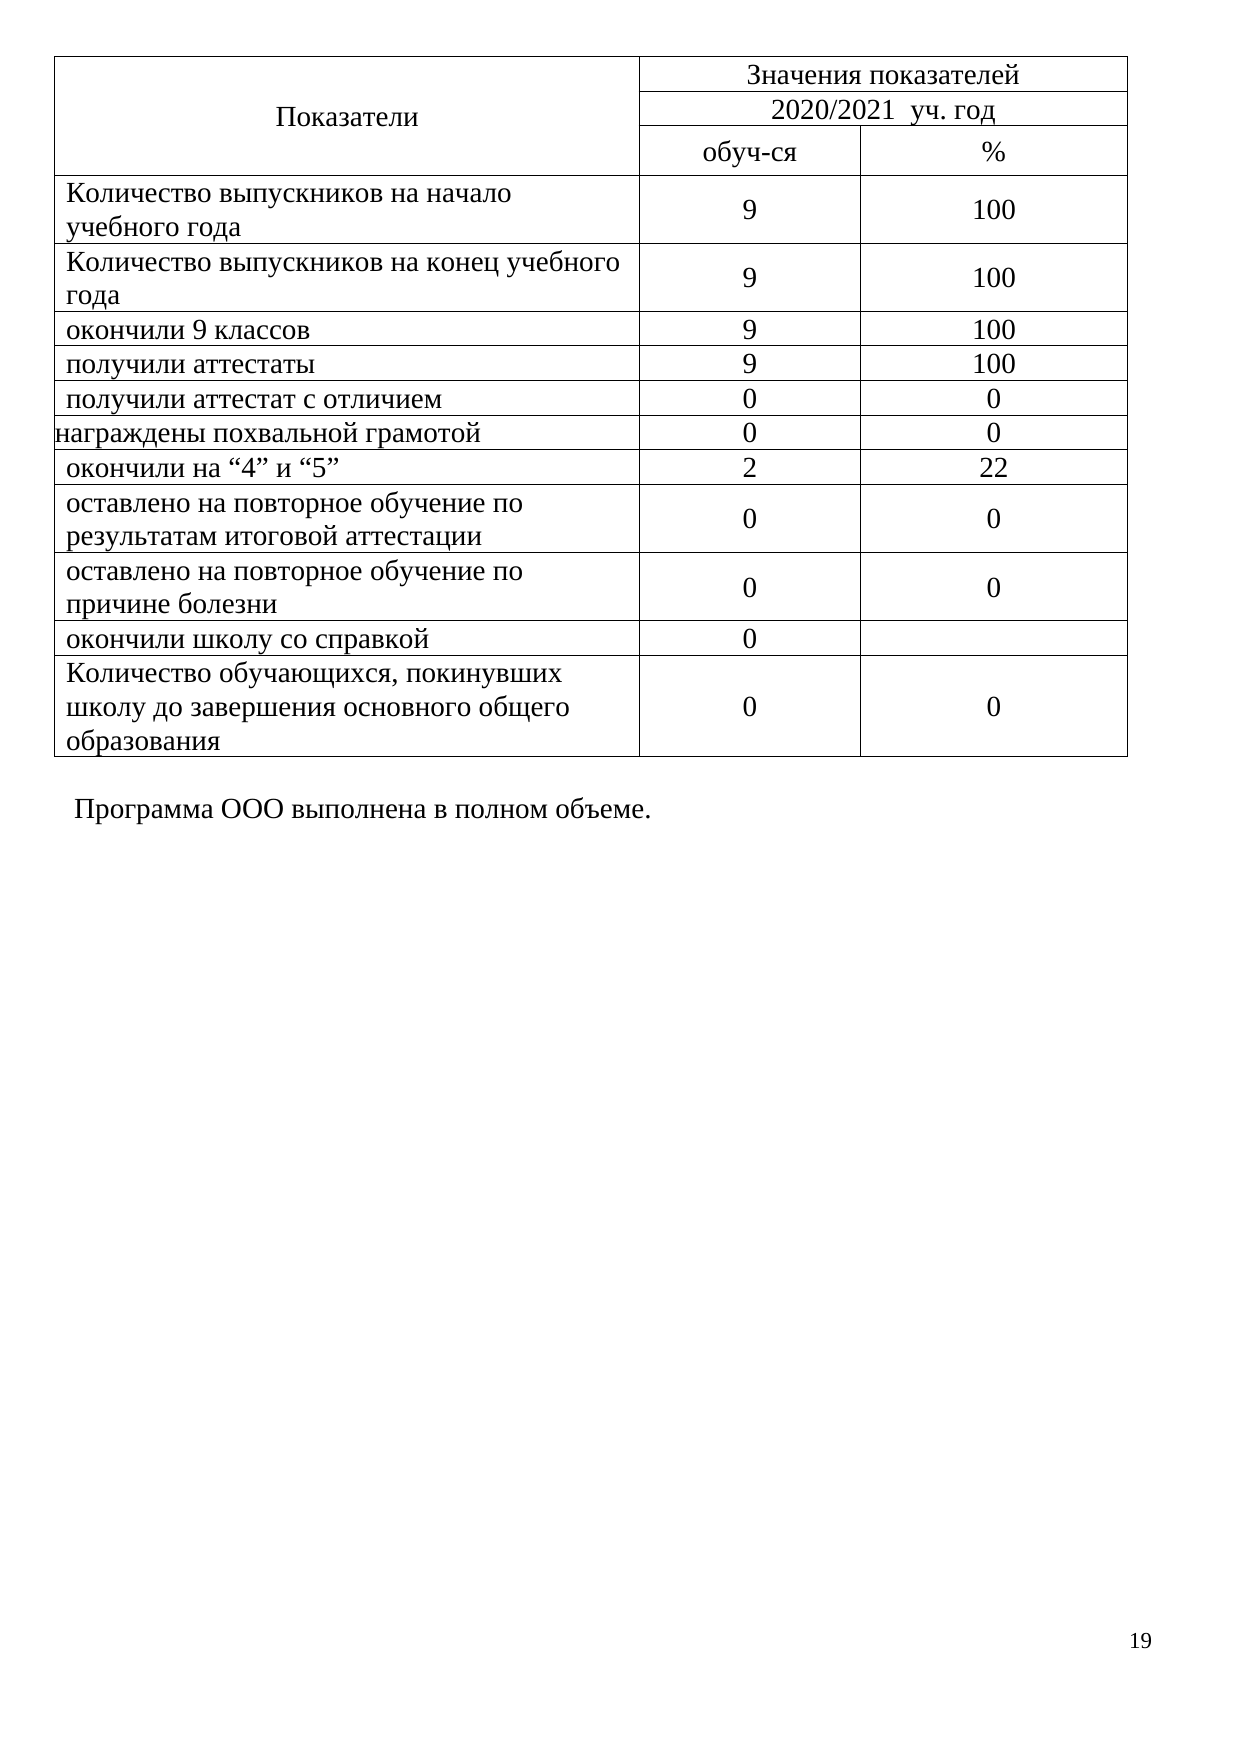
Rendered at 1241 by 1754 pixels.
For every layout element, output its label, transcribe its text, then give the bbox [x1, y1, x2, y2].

text Программа ООО выполнена в полном объеме. [74, 791, 1152, 824]
table_cell 9 [640, 244, 860, 311]
table_cell 100 [861, 244, 1127, 311]
table_cell 100 [861, 346, 1127, 380]
table_cell 0 [861, 485, 1127, 552]
table_cell 22 [861, 450, 1127, 484]
table_cell 0 [861, 656, 1127, 756]
table_cell 9 [640, 176, 860, 243]
table_cell 9 [640, 346, 860, 380]
table_cell Количество выпускников на начало учебного года [55, 176, 639, 243]
table_cell 0 [640, 656, 860, 756]
table_cell оставлено на повторное обучение по причине болезни [55, 553, 639, 620]
table_cell 0 [640, 381, 860, 414]
table_cell 9 [640, 312, 860, 345]
table_cell 100 [861, 312, 1127, 345]
table_cell получили аттестаты [55, 346, 639, 380]
table_cell 0 [640, 621, 860, 654]
table_cell 0 [640, 485, 860, 552]
table_cell обуч-ся [640, 126, 860, 174]
table_cell 2 [640, 450, 860, 484]
table_cell оставлено на повторное обучение по результатам итоговой аттестации [55, 485, 639, 552]
table_cell 0 [861, 553, 1127, 620]
table_cell [861, 621, 1127, 654]
table_cell 0 [640, 416, 860, 449]
table_cell 0 [861, 381, 1127, 414]
table_cell окончили на “4” и “5” [55, 450, 639, 484]
table_cell 2020/2021 уч. год [640, 92, 1127, 125]
table_cell окончили школу со справкой [55, 621, 639, 654]
table_cell получили аттестат с отличием [55, 381, 639, 414]
table_cell 100 [861, 176, 1127, 243]
table_cell окончили 9 классов [55, 312, 639, 345]
table_cell Количество выпускников на конец учебного года [55, 244, 639, 311]
table_cell 0 [640, 553, 860, 620]
table_header Значения показателей [640, 57, 1127, 91]
table_cell награждены похвальной грамотой [55, 416, 639, 449]
table_cell 0 [861, 416, 1127, 449]
table_header Показатели [55, 57, 639, 174]
table_cell Количество обучающихся, покинувших школу до завершения основного общего образования [55, 656, 639, 756]
table_cell % [861, 126, 1127, 174]
